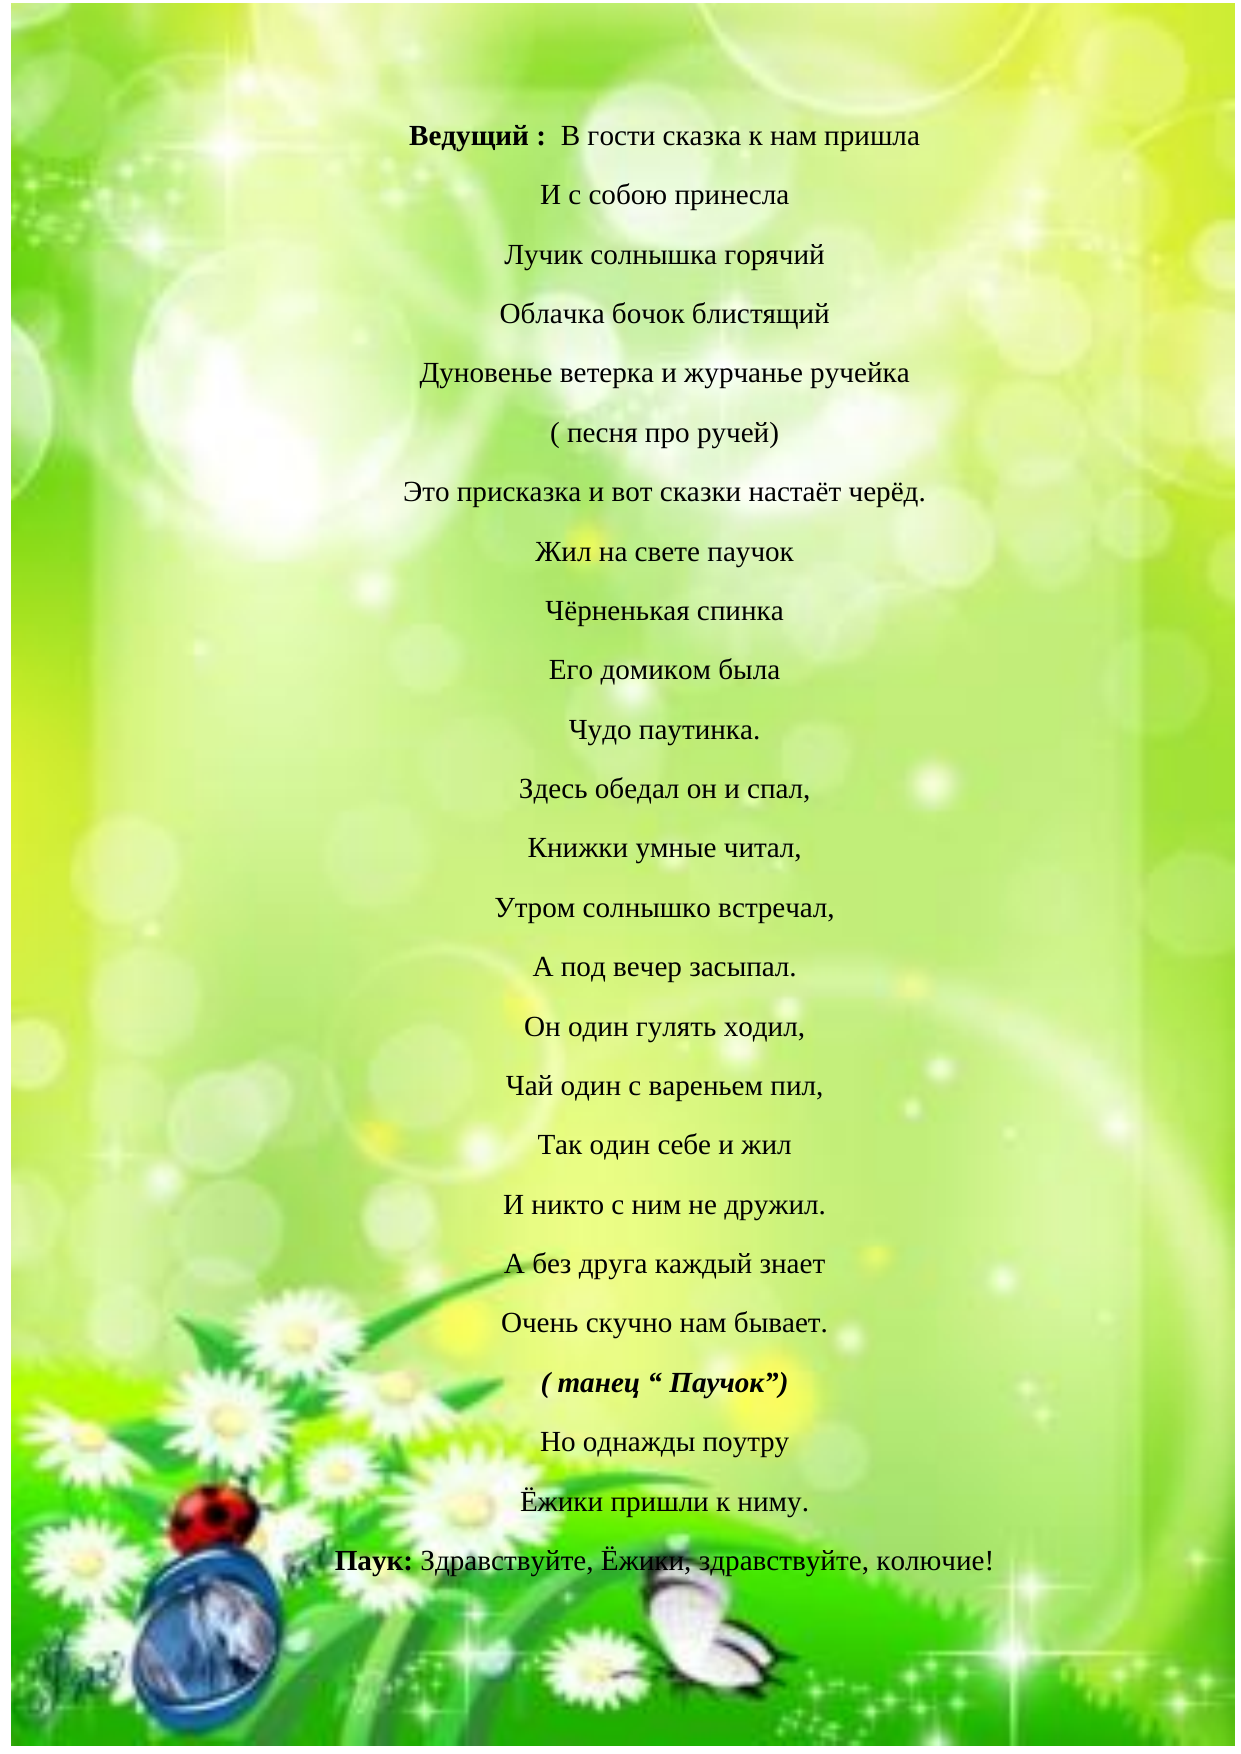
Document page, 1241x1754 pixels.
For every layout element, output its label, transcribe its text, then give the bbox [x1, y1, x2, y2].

text А под вечер засыпал. [177, 949, 1152, 983]
text Чай один с вареньем пил, [177, 1068, 1152, 1102]
text Жил на свете паучок [177, 534, 1152, 567]
text Лучик солнышка горячий [177, 237, 1152, 270]
text И с собою принесла [177, 177, 1152, 211]
text Ёжики пришли к ниму. [177, 1484, 1152, 1517]
text ( песня про ручей) [177, 415, 1152, 448]
text Книжки умные читал, [177, 831, 1152, 864]
text Утром солнышко встречал, [177, 890, 1152, 923]
text Но однажды поутру [177, 1424, 1152, 1458]
text Чёрненькая спинка [177, 593, 1152, 627]
text Его домиком была [177, 652, 1152, 686]
text Здесь обедал он и спал, [177, 771, 1152, 805]
picture [11, 3, 1235, 1746]
text ( танец “ Паучок”) [177, 1365, 1152, 1398]
text Облачка бочок блистящий [177, 296, 1152, 330]
text Это присказка и вот сказки настаёт черёд. [177, 474, 1152, 508]
text Дуновенье ветерка и журчанье ручейка [177, 356, 1152, 389]
text Паук: Здравствуйте, Ёжики, здравствуйте, колючие! [177, 1543, 1152, 1577]
text И никто с ним не дружил. [177, 1187, 1152, 1220]
text Чудо паутинка. [177, 712, 1152, 745]
text Очень скучно нам бывает. [177, 1306, 1152, 1339]
text А без друга каждый знает [177, 1246, 1152, 1280]
text Так один себе и жил [177, 1127, 1152, 1161]
text Он один гулять ходил, [177, 1009, 1152, 1042]
text Ведущий : В гости сказка к нам пришла [177, 118, 1152, 152]
